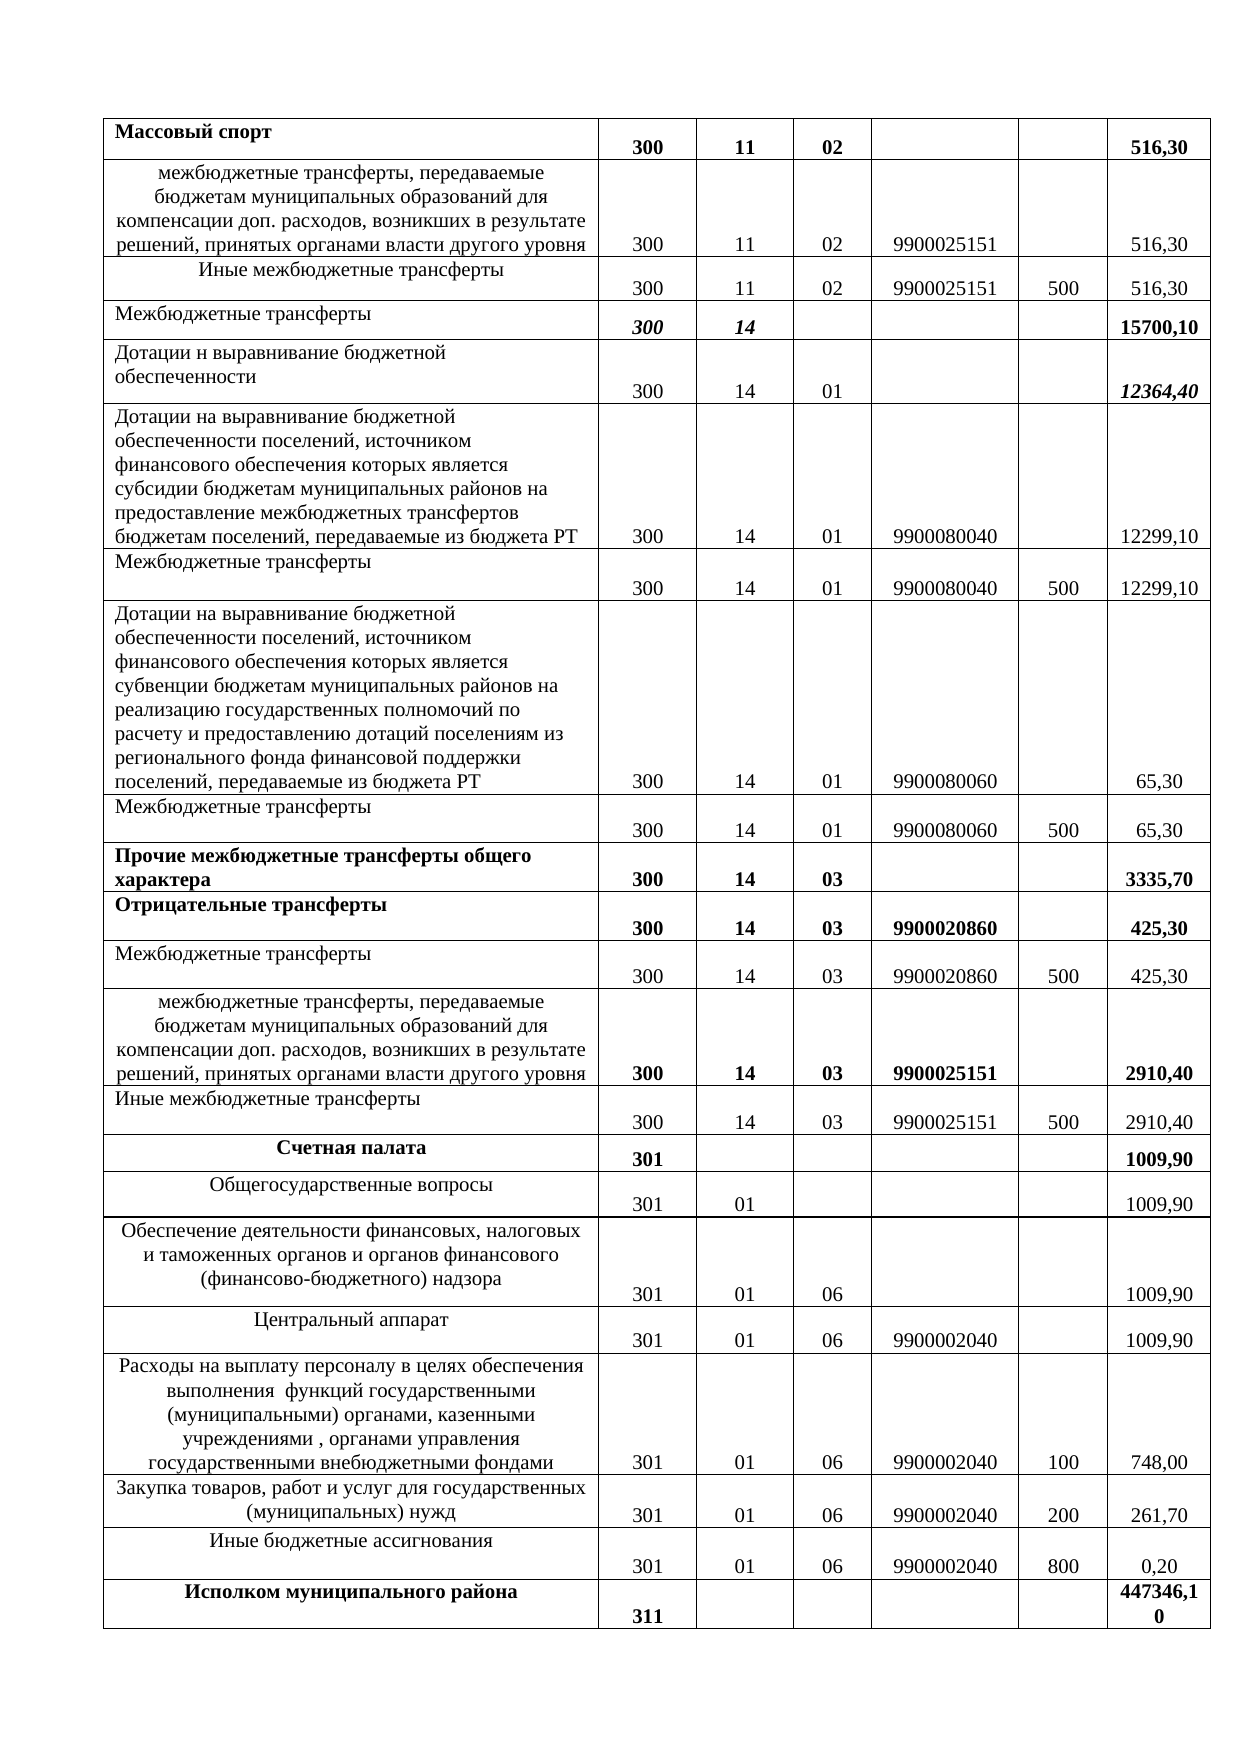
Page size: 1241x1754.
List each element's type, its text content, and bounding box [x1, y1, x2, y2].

table_cell [1019, 1307, 1107, 1352]
table_cell 301 [599, 1172, 696, 1216]
table_cell 500 [1019, 795, 1107, 842]
table_cell 9900002040 [872, 1354, 1018, 1474]
table_cell 500 [1019, 549, 1107, 600]
table_cell 9900025151 [872, 1086, 1018, 1134]
table_cell 0,20 [1108, 1528, 1210, 1578]
table_cell 300 [599, 119, 696, 159]
table_cell 14 [697, 795, 793, 842]
table_cell [1019, 404, 1107, 548]
table_cell [872, 301, 1018, 339]
table_cell 9900080040 [872, 549, 1018, 600]
table_cell 1009,90 [1108, 1218, 1210, 1306]
table_cell 14 [697, 301, 793, 339]
table_cell 9900025151 [872, 257, 1018, 300]
table_cell 02 [794, 257, 871, 300]
table_cell 14 [697, 340, 793, 403]
table_cell 14 [697, 989, 793, 1085]
table_cell 9900020860 [872, 941, 1018, 988]
table_cell 748,00 [1108, 1354, 1210, 1474]
table_cell 14 [697, 941, 793, 988]
table_cell 01 [794, 340, 871, 403]
table_cell 301 [599, 1307, 696, 1352]
table_cell 14 [697, 549, 793, 600]
table_cell 425,30 [1108, 892, 1210, 939]
table_cell 300 [599, 795, 696, 842]
table_cell 516,30 [1108, 119, 1210, 159]
table_cell 01 [794, 795, 871, 842]
table_cell 300 [599, 843, 696, 891]
table_cell 9900080060 [872, 601, 1018, 793]
table_cell 2910,40 [1108, 989, 1210, 1085]
table_cell 01 [794, 601, 871, 793]
table_cell 65,30 [1108, 795, 1210, 842]
table_cell 301 [599, 1135, 696, 1171]
table_cell 300 [599, 549, 696, 600]
table_cell 9900002040 [872, 1528, 1018, 1578]
table_cell 15700,10 [1108, 301, 1210, 339]
table_cell Счетная палата [104, 1135, 598, 1171]
table_cell [1019, 1580, 1107, 1628]
table_cell Дотации н выравнивание бюджетной обеспеченности [104, 340, 598, 403]
table_cell 9900002040 [872, 1307, 1018, 1352]
table_cell 65,30 [1108, 601, 1210, 793]
table_cell Общегосударственные вопросы [104, 1172, 598, 1216]
table_cell Центральный аппарат [104, 1307, 598, 1352]
table_cell 516,30 [1108, 160, 1210, 256]
table_cell 300 [599, 941, 696, 988]
table_cell 01 [794, 404, 871, 548]
table_cell [697, 1135, 793, 1171]
table_cell 261,70 [1108, 1475, 1210, 1527]
table_cell Межбюджетные трансферты [104, 549, 598, 600]
table_cell 300 [599, 340, 696, 403]
table_cell 300 [599, 404, 696, 548]
table_cell 300 [599, 301, 696, 339]
table_cell 300 [599, 601, 696, 793]
table_cell 01 [697, 1528, 793, 1578]
table_cell 01 [697, 1475, 793, 1527]
table_cell 01 [697, 1354, 793, 1474]
table_cell 800 [1019, 1528, 1107, 1578]
table_cell 14 [697, 843, 793, 891]
table_cell Дотации на выравнивание бюджетной обеспеченности поселений, источником финансового обеспечения которых является субсидии бюджетам муниципальных районов на предоставление межбюджетных трансфертов бюджетам поселений, передаваемые из бюджета РТ [104, 404, 598, 548]
table_cell 9900080040 [872, 404, 1018, 548]
table_cell 500 [1019, 257, 1107, 300]
table_cell [1019, 1135, 1107, 1171]
table_cell 425,30 [1108, 941, 1210, 988]
table_cell 11 [697, 119, 793, 159]
table_cell [1019, 843, 1107, 891]
table_cell 500 [1019, 1086, 1107, 1134]
table_cell 14 [697, 892, 793, 939]
table_cell 300 [599, 892, 696, 939]
table_cell 300 [599, 1086, 696, 1134]
table_cell 301 [599, 1354, 696, 1474]
table_cell 1009,90 [1108, 1307, 1210, 1352]
table_cell Иные бюджетные ассигнования [104, 1528, 598, 1578]
table_cell 06 [794, 1475, 871, 1527]
table_cell [872, 340, 1018, 403]
table_cell Отрицательные трансферты [104, 892, 598, 939]
table_cell Иные межбюджетные трансферты [104, 257, 598, 300]
table_cell [1019, 301, 1107, 339]
table_cell 01 [697, 1307, 793, 1352]
table_cell 100 [1019, 1354, 1107, 1474]
table_cell Массовый спорт [104, 119, 598, 159]
table_cell 11 [697, 160, 793, 256]
table_cell [794, 301, 871, 339]
table_cell 311 [599, 1580, 696, 1628]
table_cell [1019, 340, 1107, 403]
table_cell 03 [794, 989, 871, 1085]
table_cell Дотации на выравнивание бюджетной обеспеченности поселений, источником финансового обеспечения которых является субвенции бюджетам муниципальных районов на реализацию государственных полномочий по расчету и предоставлению дотаций поселениям из регионального фонда финансовой поддержки поселений, передаваемые из бюджета РТ [104, 601, 598, 793]
table_cell [872, 1135, 1018, 1171]
table_cell 06 [794, 1218, 871, 1306]
table_cell [1019, 160, 1107, 256]
table_cell [697, 1580, 793, 1628]
table_cell Исполком муниципального района [104, 1580, 598, 1628]
table_cell 9900002040 [872, 1475, 1018, 1527]
table_cell [1019, 989, 1107, 1085]
table_cell 9900080060 [872, 795, 1018, 842]
table_cell [794, 1135, 871, 1171]
table_cell 12299,10 [1108, 404, 1210, 548]
table_cell 9900025151 [872, 989, 1018, 1085]
table_cell 447346,10 [1108, 1580, 1210, 1628]
table_cell 06 [794, 1307, 871, 1352]
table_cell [104, 160, 598, 256]
table_cell [872, 1580, 1018, 1628]
table_cell [872, 1172, 1018, 1216]
table_cell [1019, 601, 1107, 793]
table_cell 03 [794, 892, 871, 939]
table_cell 01 [794, 549, 871, 600]
table_cell [794, 1172, 871, 1216]
table_cell 14 [697, 404, 793, 548]
table_cell 14 [697, 601, 793, 793]
table_cell 1009,90 [1108, 1135, 1210, 1171]
table_cell 02 [794, 160, 871, 256]
table_cell 301 [599, 1475, 696, 1527]
table_cell Межбюджетные трансферты [104, 301, 598, 339]
table_cell 9900020860 [872, 892, 1018, 939]
table_cell 06 [794, 1354, 871, 1474]
table_cell 03 [794, 1086, 871, 1134]
table_cell 500 [1019, 941, 1107, 988]
table_cell 01 [697, 1218, 793, 1306]
table_cell 300 [599, 257, 696, 300]
table_cell Закупка товаров, работ и услуг для государственных (муниципальных) нужд [104, 1475, 598, 1527]
table_cell 301 [599, 1218, 696, 1306]
table_cell 03 [794, 843, 871, 891]
table_cell 03 [794, 941, 871, 988]
table_cell 06 [794, 1528, 871, 1578]
table_cell Межбюджетные трансферты [104, 941, 598, 988]
table_cell 300 [599, 160, 696, 256]
table_cell 300 [599, 989, 696, 1085]
table_cell [1019, 1172, 1107, 1216]
table_cell [1019, 1218, 1107, 1306]
table_cell [794, 1580, 871, 1628]
table_cell [1019, 119, 1107, 159]
table_cell [1019, 892, 1107, 939]
table_cell 200 [1019, 1475, 1107, 1527]
table_cell 516,30 [1108, 257, 1210, 300]
table_cell 3335,70 [1108, 843, 1210, 891]
table_cell 14 [697, 1086, 793, 1134]
table_cell [872, 119, 1018, 159]
table_cell 11 [697, 257, 793, 300]
table_cell 01 [697, 1172, 793, 1216]
table_cell Обеспечение деятельности финансовых, налоговых и таможенных органов и органов финансового (финансово-бюджетного) надзора [104, 1218, 598, 1306]
table_cell Межбюджетные трансферты [104, 795, 598, 842]
table_cell [872, 1218, 1018, 1306]
table_cell 02 [794, 119, 871, 159]
table_cell 12299,10 [1108, 549, 1210, 600]
table_cell Иные межбюджетные трансферты [104, 1086, 598, 1134]
table_cell 9900025151 [872, 160, 1018, 256]
table_cell Прочие межбюджетные трансферты общего характера [104, 843, 598, 891]
table_cell 301 [599, 1528, 696, 1578]
table_cell 2910,40 [1108, 1086, 1210, 1134]
table_cell 12364,40 [1108, 340, 1210, 403]
table_cell 1009,90 [1108, 1172, 1210, 1216]
table_cell [872, 843, 1018, 891]
